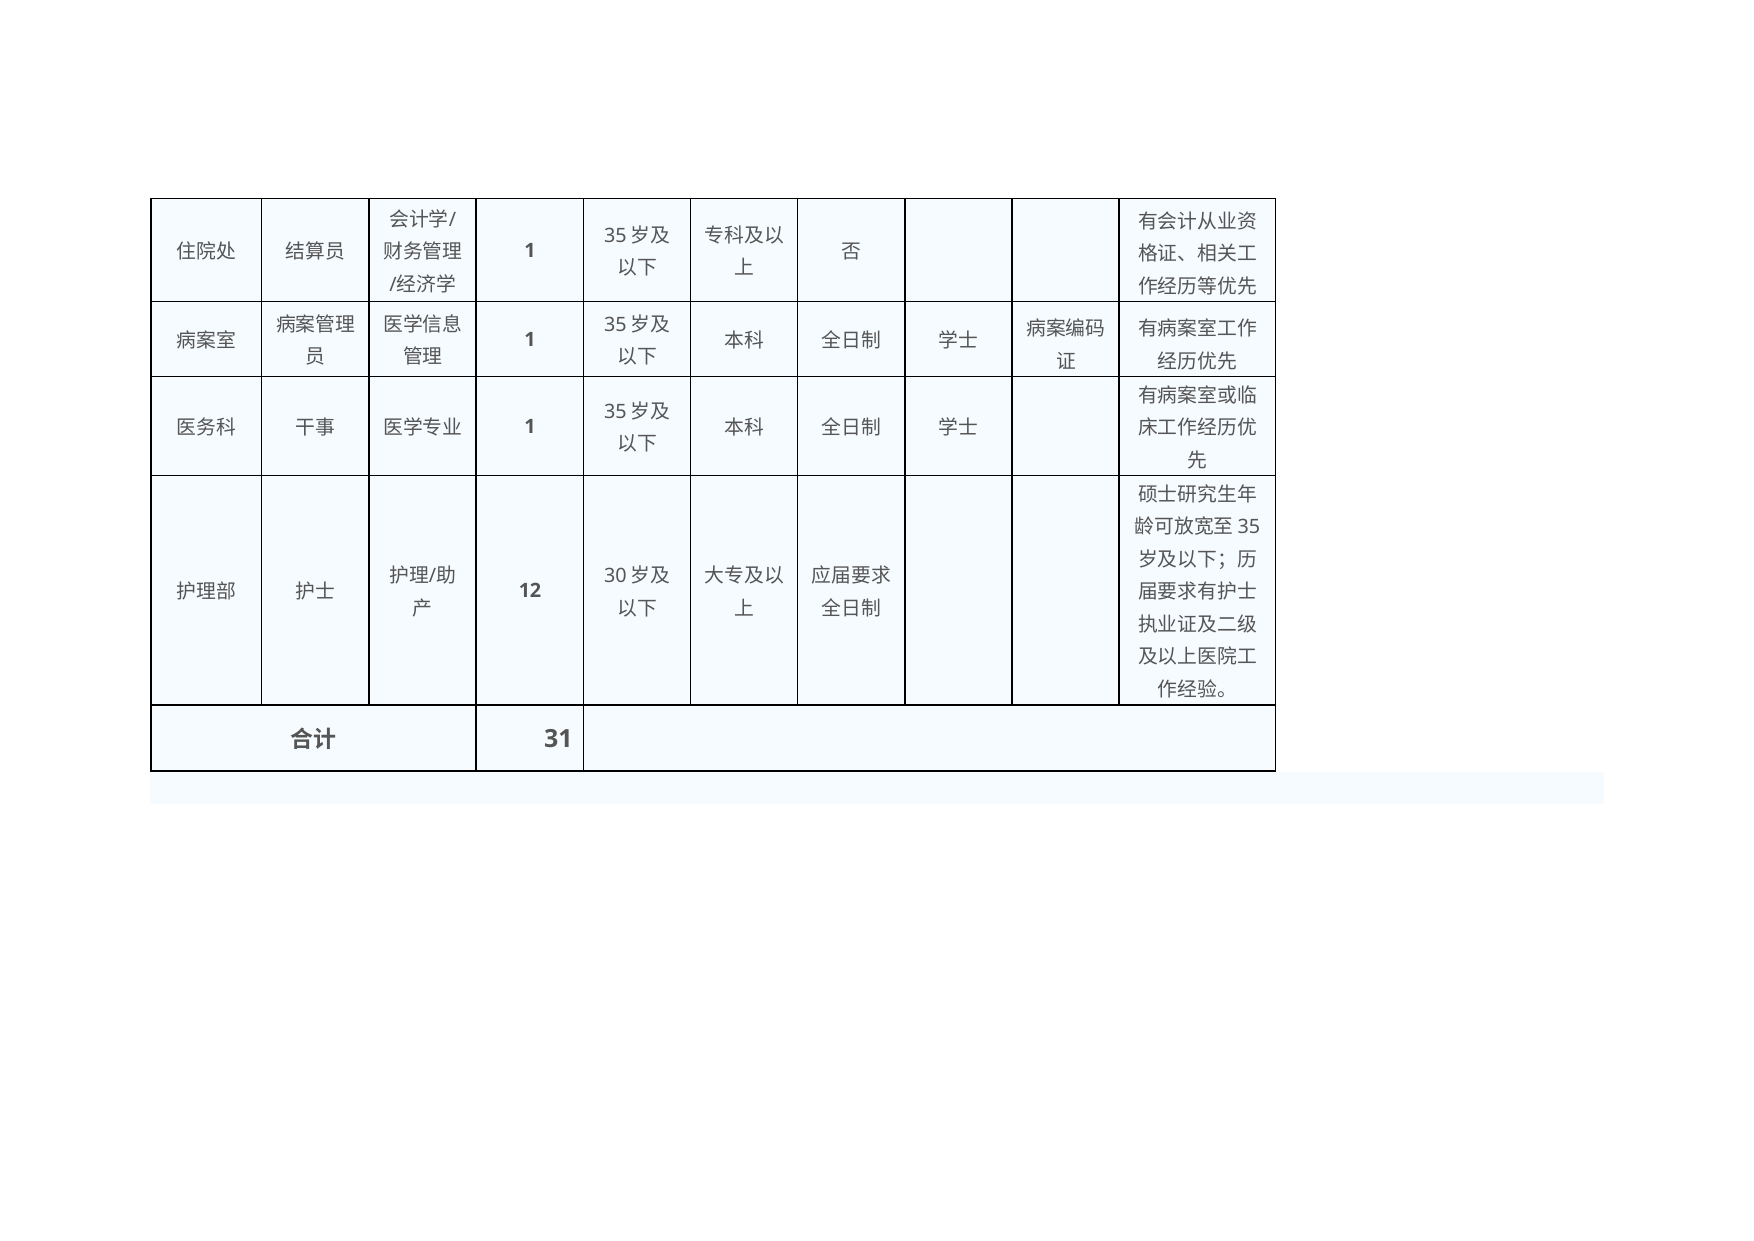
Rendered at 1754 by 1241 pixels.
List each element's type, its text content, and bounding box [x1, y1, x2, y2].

table_cell 全日制 [798, 302, 904, 376]
table_cell 有病案室或临床工作经历优先 [1120, 377, 1275, 475]
table_cell 护理/助产 [370, 476, 475, 704]
table_cell [906, 476, 1011, 704]
table_cell [1013, 199, 1118, 301]
table_cell 12 [477, 476, 583, 704]
table_cell 学士 [906, 302, 1011, 376]
table_cell 会计学/财务管理/经济学 [370, 199, 475, 301]
table_cell 1 [477, 199, 583, 301]
table_cell 医学信息管理 [370, 302, 475, 376]
table_cell [1013, 476, 1118, 704]
table_cell [584, 706, 1275, 770]
table_cell 31 [477, 706, 583, 770]
table_cell 专科及以上 [691, 199, 797, 301]
table_cell 有会计从业资格证、相关工作经历等优先 [1120, 199, 1275, 301]
table_cell 有病案室工作经历优先 [1120, 302, 1275, 376]
table_cell 病案管理员 [262, 302, 368, 376]
table_cell 硕士研究生年龄可放宽至35岁及以下；历届要求有护士执业证及二级及以上医院工作经验。 [1120, 476, 1275, 704]
table_cell 35岁及以下 [584, 199, 690, 301]
table_cell [906, 199, 1011, 301]
table_cell [1013, 377, 1118, 475]
table_cell 结算员 [262, 199, 368, 301]
table_cell 1 [477, 377, 583, 475]
table_cell 护理部 [152, 476, 261, 704]
table_cell 医务科 [152, 377, 261, 475]
table_cell 学士 [906, 377, 1011, 475]
table_cell 病案编码证 [1013, 302, 1118, 376]
table_cell 干事 [262, 377, 368, 475]
table_cell 大专及以上 [691, 476, 797, 704]
table_cell 住院处 [152, 199, 261, 301]
table_cell 本科 [691, 377, 797, 475]
table_cell 护士 [262, 476, 368, 704]
table_cell 全日制 [798, 377, 904, 475]
table_cell 医学专业 [370, 377, 475, 475]
table_cell 病案室 [152, 302, 261, 376]
table_cell 35岁及以下 [584, 302, 690, 376]
table_cell 应届要求全日制 [798, 476, 904, 704]
table_cell 35岁及以下 [584, 377, 690, 475]
table_cell 本科 [691, 302, 797, 376]
table_cell 合计 [152, 706, 475, 770]
table_cell 否 [798, 199, 904, 301]
table_cell 1 [477, 302, 583, 376]
table_cell 30岁及以下 [584, 476, 690, 704]
